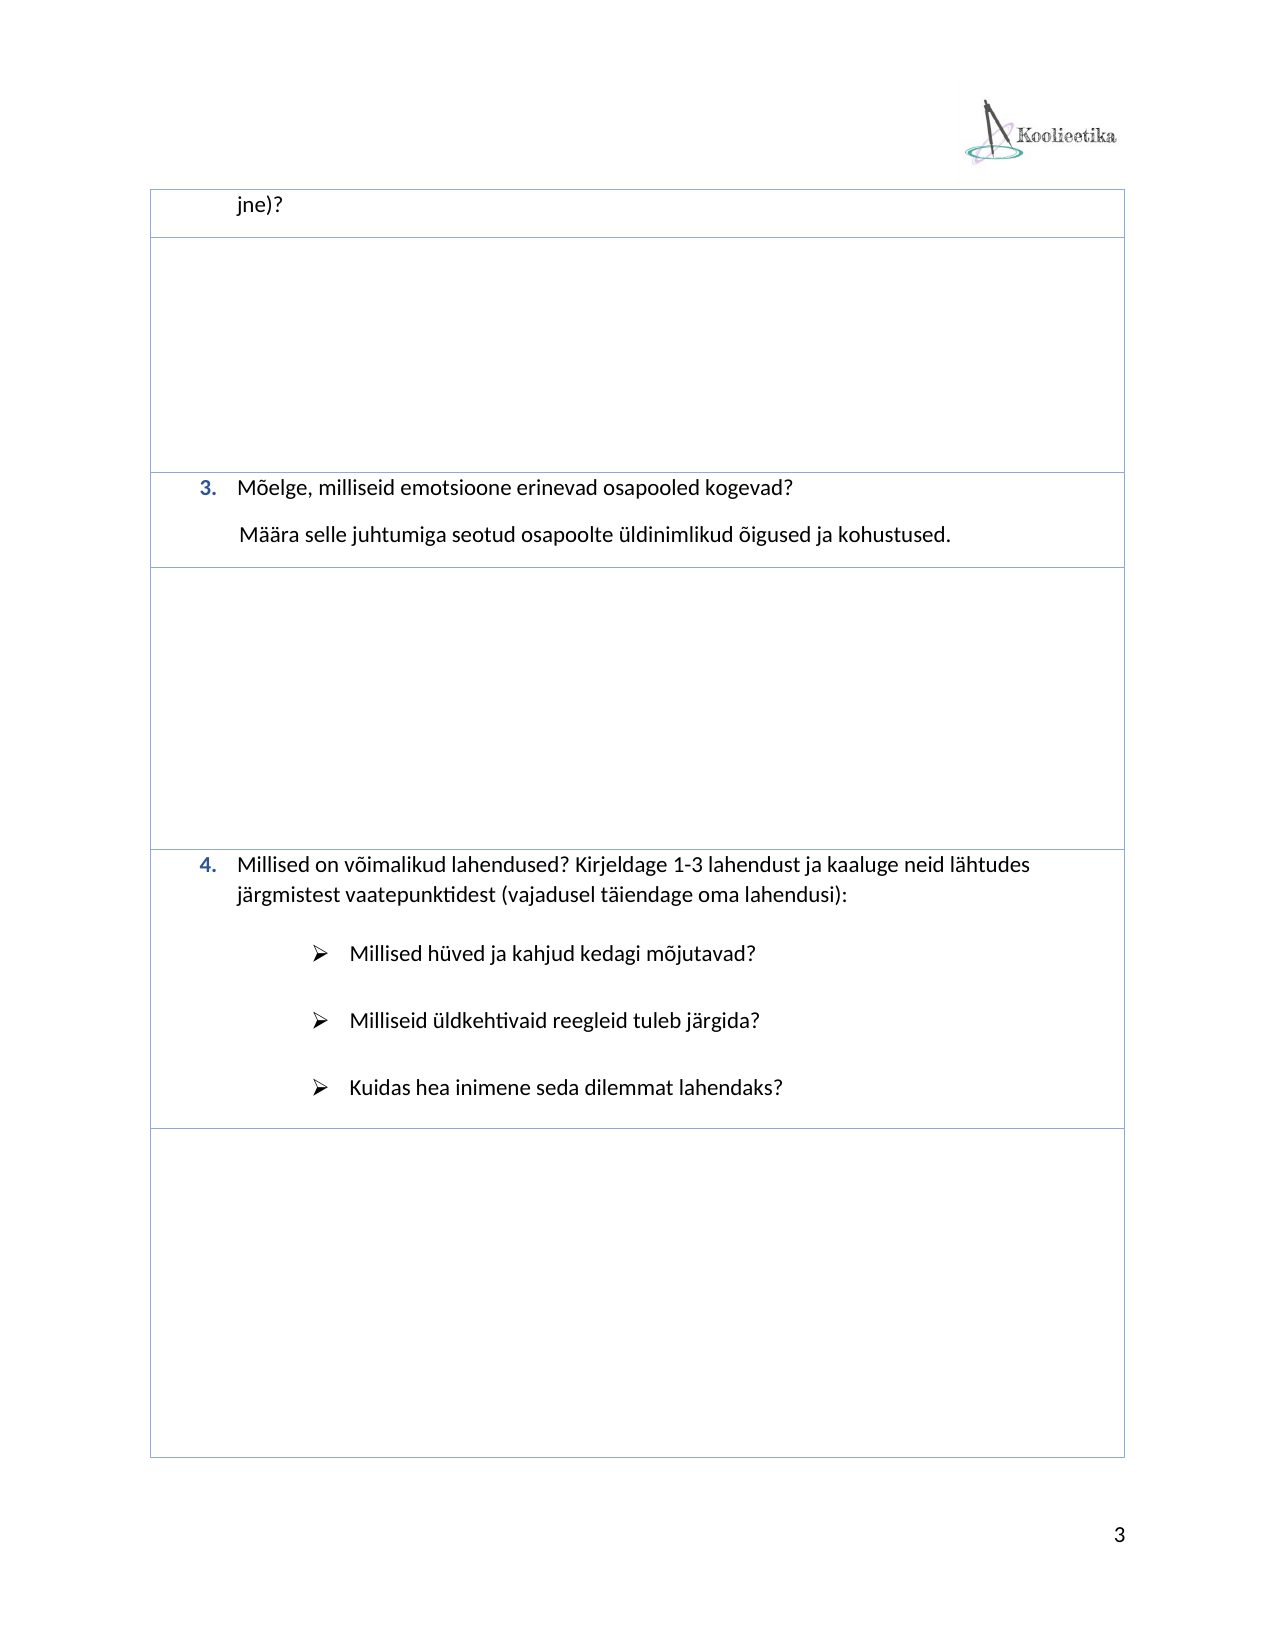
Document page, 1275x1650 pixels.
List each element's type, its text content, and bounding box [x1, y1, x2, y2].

table_cell [151, 238, 1124, 472]
table_cell Kes on selle juhtumiga seotud ja millised on nende rollid (näiteks juht, lapsevanem, sõber jne)? [151, 190, 1124, 237]
table_cell [151, 568, 1124, 849]
table_cell [151, 1129, 1124, 1457]
table_cell Mõelge, milliseid emotsioone erinevad osapooled kogevad? Määra selle juhtumiga seotud osapoolte üldinimlikud õigused ja kohustused. [151, 473, 1124, 567]
picture [956, 73, 1125, 189]
table_cell Millised on võimalikud lahendused? Kirjeldage 1-3 lahendust ja kaaluge neid lähtudes järgmistest vaatepunktidest (vajadusel täiendage oma lahendusi): Millised hüved ja kahjud kedagi mõjutavad? Milliseid üldkehtivaid reegleid tuleb järgida? Kuidas hea inimene seda dilemmat lahendaks? [151, 850, 1124, 1128]
